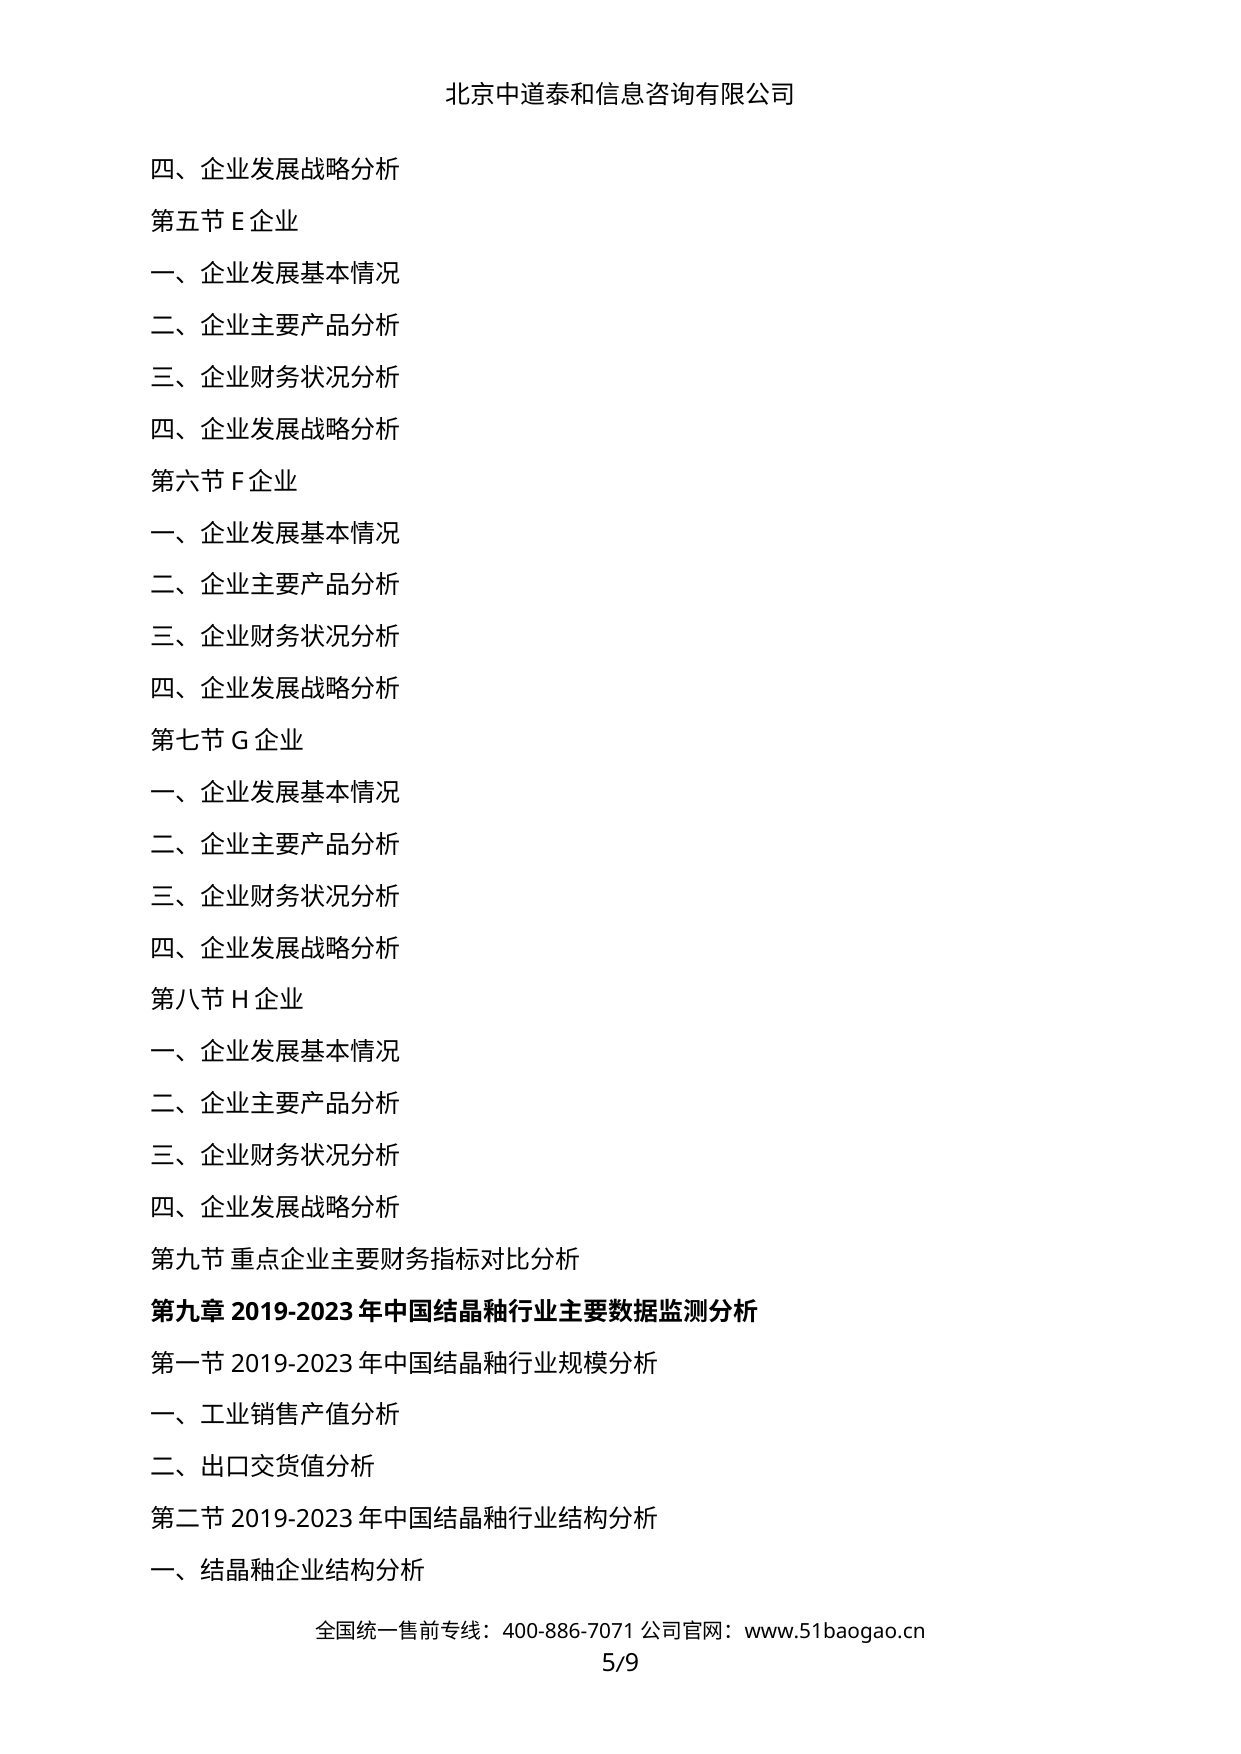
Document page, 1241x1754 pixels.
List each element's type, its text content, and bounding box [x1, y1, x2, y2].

text 三、企业财务状况分析 [150, 876, 1090, 912]
text 一、企业发展基本情况 [150, 513, 1090, 549]
text 四、企业发展战略分析 [150, 928, 1090, 964]
text 一、工业销售产值分析 [150, 1395, 1090, 1431]
text 第二节 2019-2023年中国结晶釉行业结构分析 [150, 1499, 1090, 1535]
text 四、企业发展战略分析 [150, 150, 1090, 186]
text 第七节 G企业 [150, 721, 1090, 757]
text 第五节 E企业 [150, 202, 1090, 238]
text 第一节 2019-2023年中国结晶釉行业规模分析 [150, 1343, 1090, 1379]
text 一、企业发展基本情况 [150, 772, 1090, 809]
text 四、企业发展战略分析 [150, 669, 1090, 705]
text 第六节 F企业 [150, 461, 1090, 497]
text 四、企业发展战略分析 [150, 409, 1090, 446]
text 第九节 重点企业主要财务指标对比分析 [150, 1239, 1090, 1276]
text 一、企业发展基本情况 [150, 254, 1090, 290]
text 四、企业发展战略分析 [150, 1187, 1090, 1224]
text 三、企业财务状况分析 [150, 1136, 1090, 1172]
text 二、出口交货值分析 [150, 1447, 1090, 1483]
text 三、企业财务状况分析 [150, 617, 1090, 653]
text 二、企业主要产品分析 [150, 306, 1090, 342]
text 三、企业财务状况分析 [150, 357, 1090, 394]
text 第八节 H企业 [150, 980, 1090, 1016]
text 二、企业主要产品分析 [150, 824, 1090, 861]
text 二、企业主要产品分析 [150, 565, 1090, 601]
text 二、企业主要产品分析 [150, 1084, 1090, 1120]
text 一、企业发展基本情况 [150, 1032, 1090, 1068]
text 一、结晶釉企业结构分析 [150, 1551, 1090, 1587]
text 第九章 2019-2023年中国结晶釉行业主要数据监测分析 [150, 1291, 1090, 1327]
